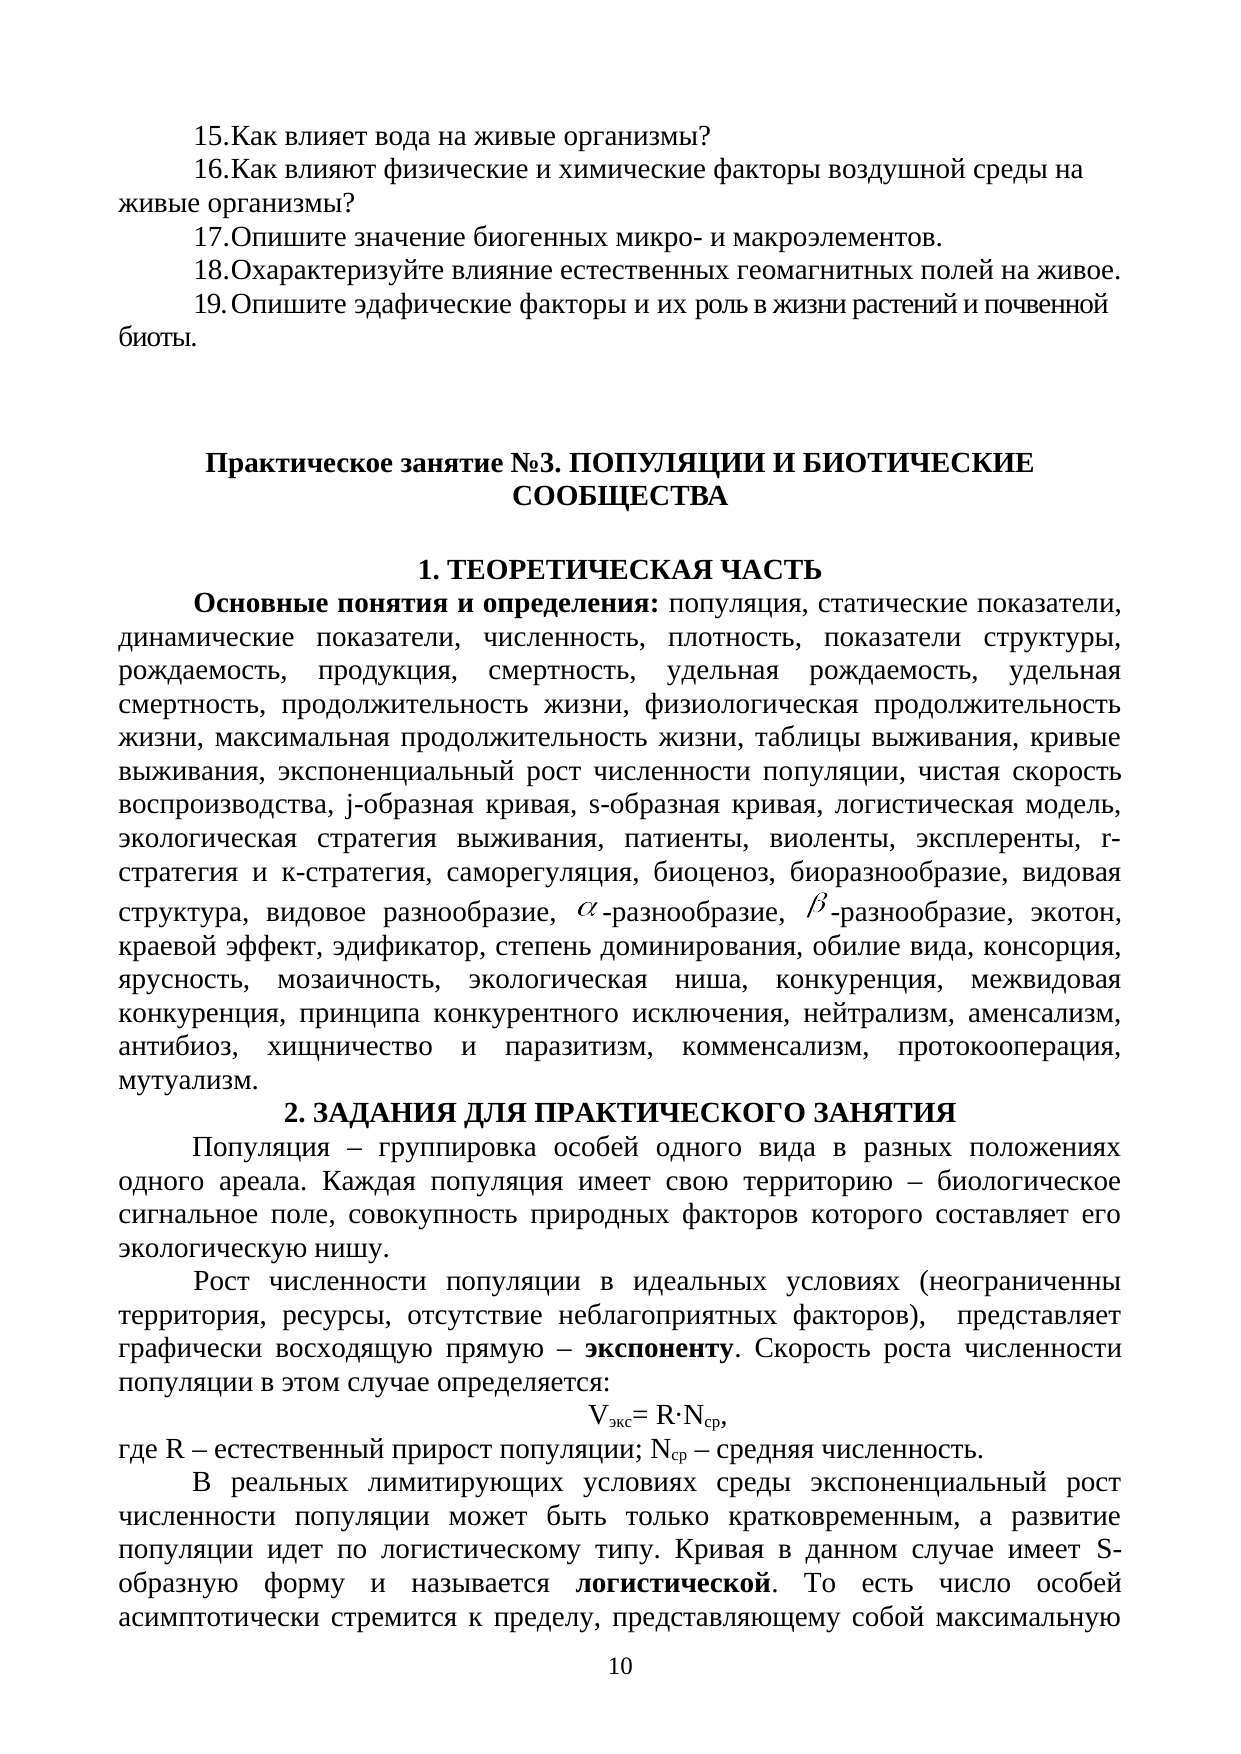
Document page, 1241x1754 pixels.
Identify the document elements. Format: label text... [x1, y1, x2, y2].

list Охарактеризуйте влияние естественных геомагнитных полей на живое. [118, 252, 1122, 286]
text Vэкс= R·Nср, [118, 1397, 1122, 1431]
list Как влияют физические и химические факторы воздушной среды на живые организмы? [118, 152, 1122, 219]
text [118, 1464, 1122, 1632]
list Опишите значение биогенных микро- и макроэлементов. [118, 219, 1122, 252]
text Основные понятия и определения: популяция, статические показатели, динамические показатели, численность, плотность, показатели структуры, рождаемость, продукция, смертность, удельная рождаемость, удельная смертность, продолжительность жизни, физиологическая продолжительность жизни, максимальная продолжительность жизни, таблицы выживания, кривые выживания, экспоненциальный рост численности популяции, чистая скорость воспроизводства, j-образная кривая, s-образная кривая, логистическая модель, экологическая стратегия выживания, патиенты, виоленты, эксплеренты, r-стратегия и к-стратегия, саморегуляция, биоценоз, биоразнообразие, видовая структура, видовое разнообразие, -разнообразие, -разнообразие, экотон, краевой эффект, эдификатор, степень доминирования, обилие вида, консорция, ярусность, мозаичность, экологическая ниша, конкуренция, межвидовая конкуренция, принципа конкурентного исключения, нейтрализм, аменсализм, антибиоз, хищничество и паразитизм, комменсализм, протокооперация, мутуализм. [118, 585, 1122, 1096]
text где R – естественный прирост популяции; Nср – средняя численность. [118, 1431, 1122, 1464]
list Как влияет вода на живые организмы? [118, 118, 1122, 152]
list Опишите эдафические факторы и их роль в жизни растений и почвенной биоты. [118, 286, 1122, 353]
text 1. ТЕОРЕТИЧЕСКАЯ ЧАСТЬ [118, 552, 1122, 585]
text Популяция – группировка особей одного вида в разных положениях одного ареала. Каждая популяция имеет свою территорию – биологическое сигнальное поле, совокупность природных факторов которого составляет его экологическую нишу. [118, 1129, 1122, 1263]
text Рост численности популяции в идеальных условиях (неограниченны территория, ресурсы, отсутствие неблагоприятных факторов), представляет графически восходящую прямую – экспоненту. Скорость роста численности популяции в этом случае определяется: [118, 1263, 1122, 1397]
text 2. ЗАДАНИЯ ДЛЯ ПРАКТИЧЕСКОГО ЗАНЯТИЯ [118, 1096, 1122, 1129]
subtitle Практическое занятие №3. ПОПУЛЯЦИИ И БИОТИЧЕСКИЕ СООБЩЕСТВА [118, 445, 1122, 512]
